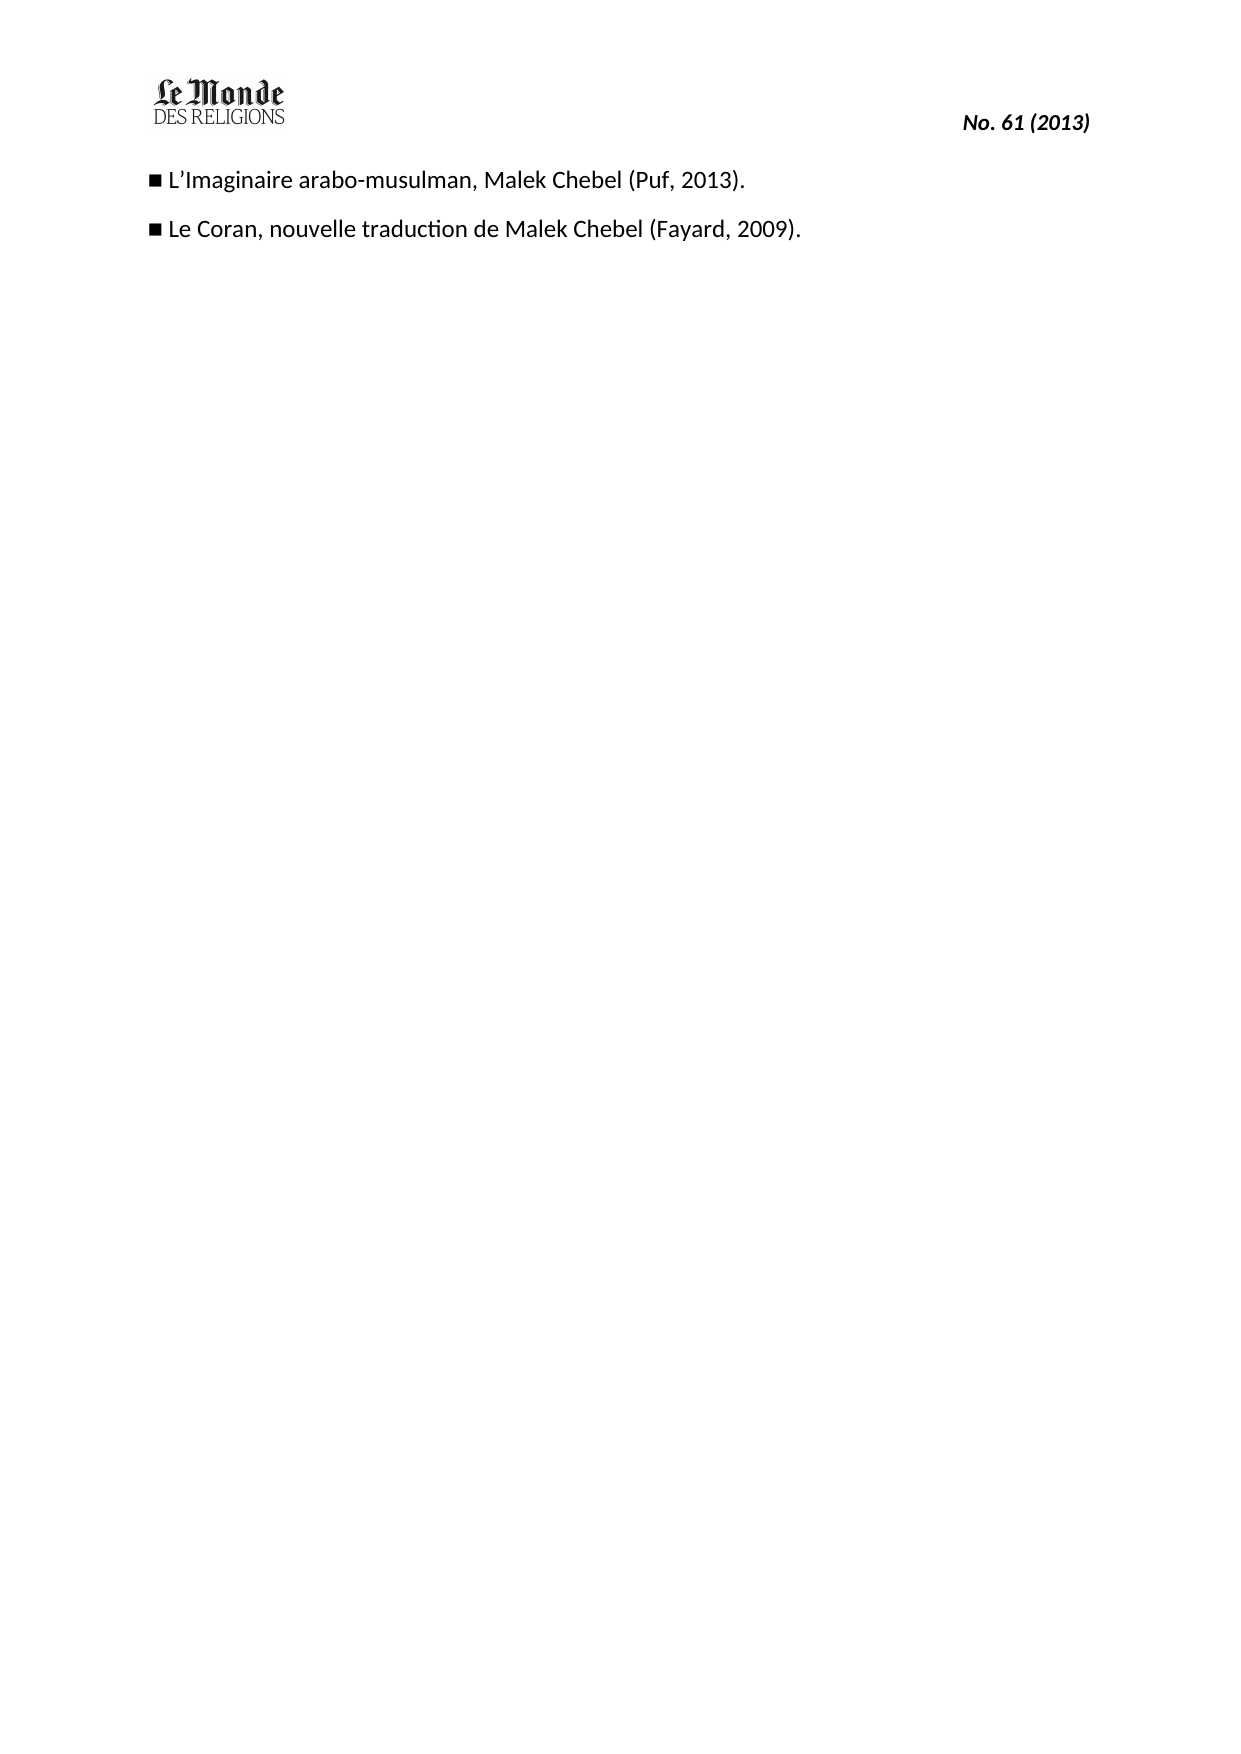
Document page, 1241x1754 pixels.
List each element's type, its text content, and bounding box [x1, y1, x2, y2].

text ■ L’Imaginaire arabo-musulman, Malek Chebel (Puf, 2013). [148, 164, 1093, 194]
picture [147, 73, 288, 130]
text ■ Le Coran, nouvelle traduction de Malek Chebel (Fayard, 2009). [148, 213, 1093, 244]
